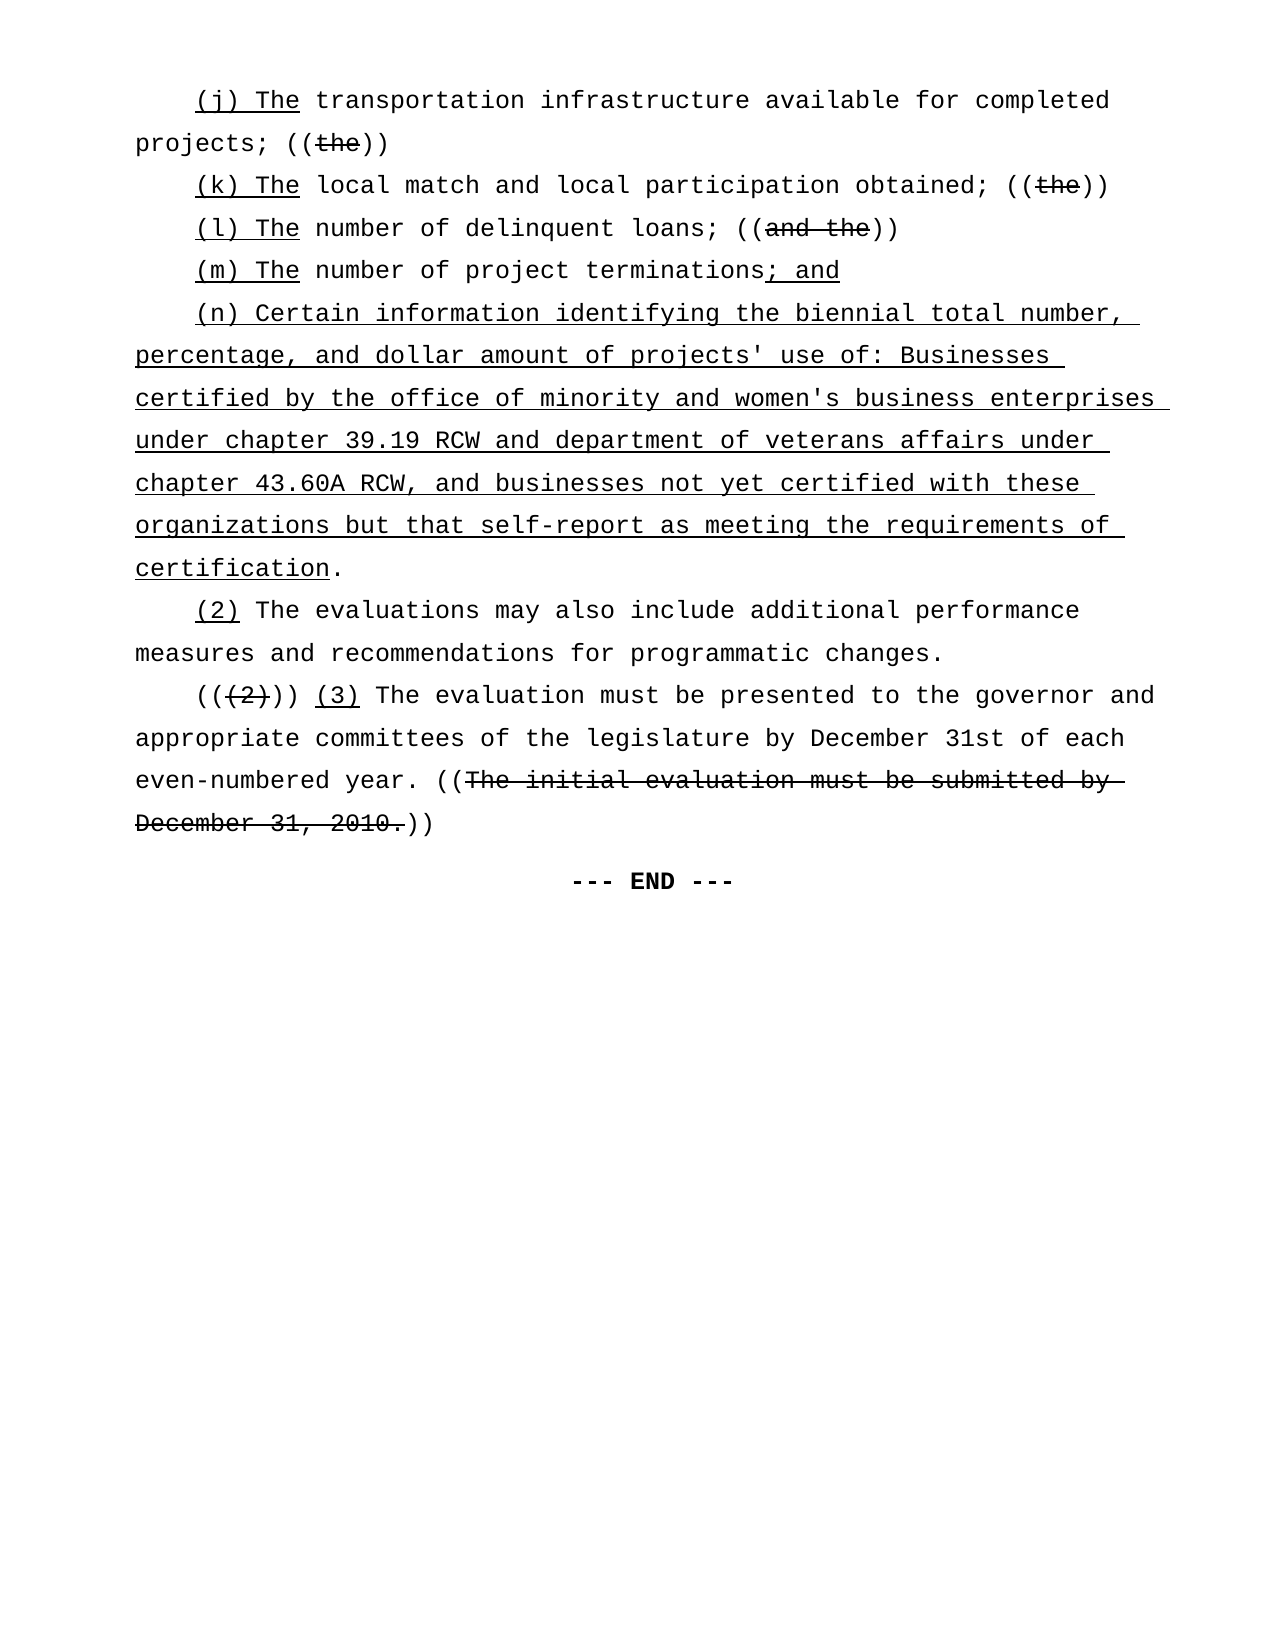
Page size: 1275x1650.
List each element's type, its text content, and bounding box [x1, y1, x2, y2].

text (n) Certain information identifying the biennial total number, percentage, and dollar amount of projects' use of: Businesses certified by the office of minority and women's business enterprises under chapter 39.19 RCW and department of veterans affairs under chapter 43.60A RCW, and businesses not yet certified with these organizations but that self-report as meeting the requirements of certification. [135, 410, 1170, 585]
text (l) The number of delinquent loans; ((and the)) [135, 202, 1170, 245]
text (2) The evaluations may also include additional performance measures and recommendations for programmatic changes. [135, 585, 1170, 670]
text (n) Certain information identifying the biennial total number, percentage, and dollar amount of projects' use of: Businesses certified by the office of minority and women's business enterprises under chapter 39.19 RCW and department of veterans affairs under chapter 43.60A RCW, and businesses not yet certified with these organizations but that self-report as meeting the requirements of certification. [135, 287, 1170, 409]
text (j) The transportation infrastructure available for completed projects; ((the)) [135, 75, 1170, 160]
text (m) The number of project terminations; and [135, 245, 1170, 287]
text (((2))) (3) The evaluation must be presented to the governor and appropriate committees of the legislature by December 31st of each even-numbered year. ((The initial evaluation must be submitted by December 31, 2010.)) [135, 670, 1170, 840]
text --- END --- [135, 868, 1170, 897]
text (k) The local match and local participation obtained; ((the)) [135, 160, 1170, 202]
